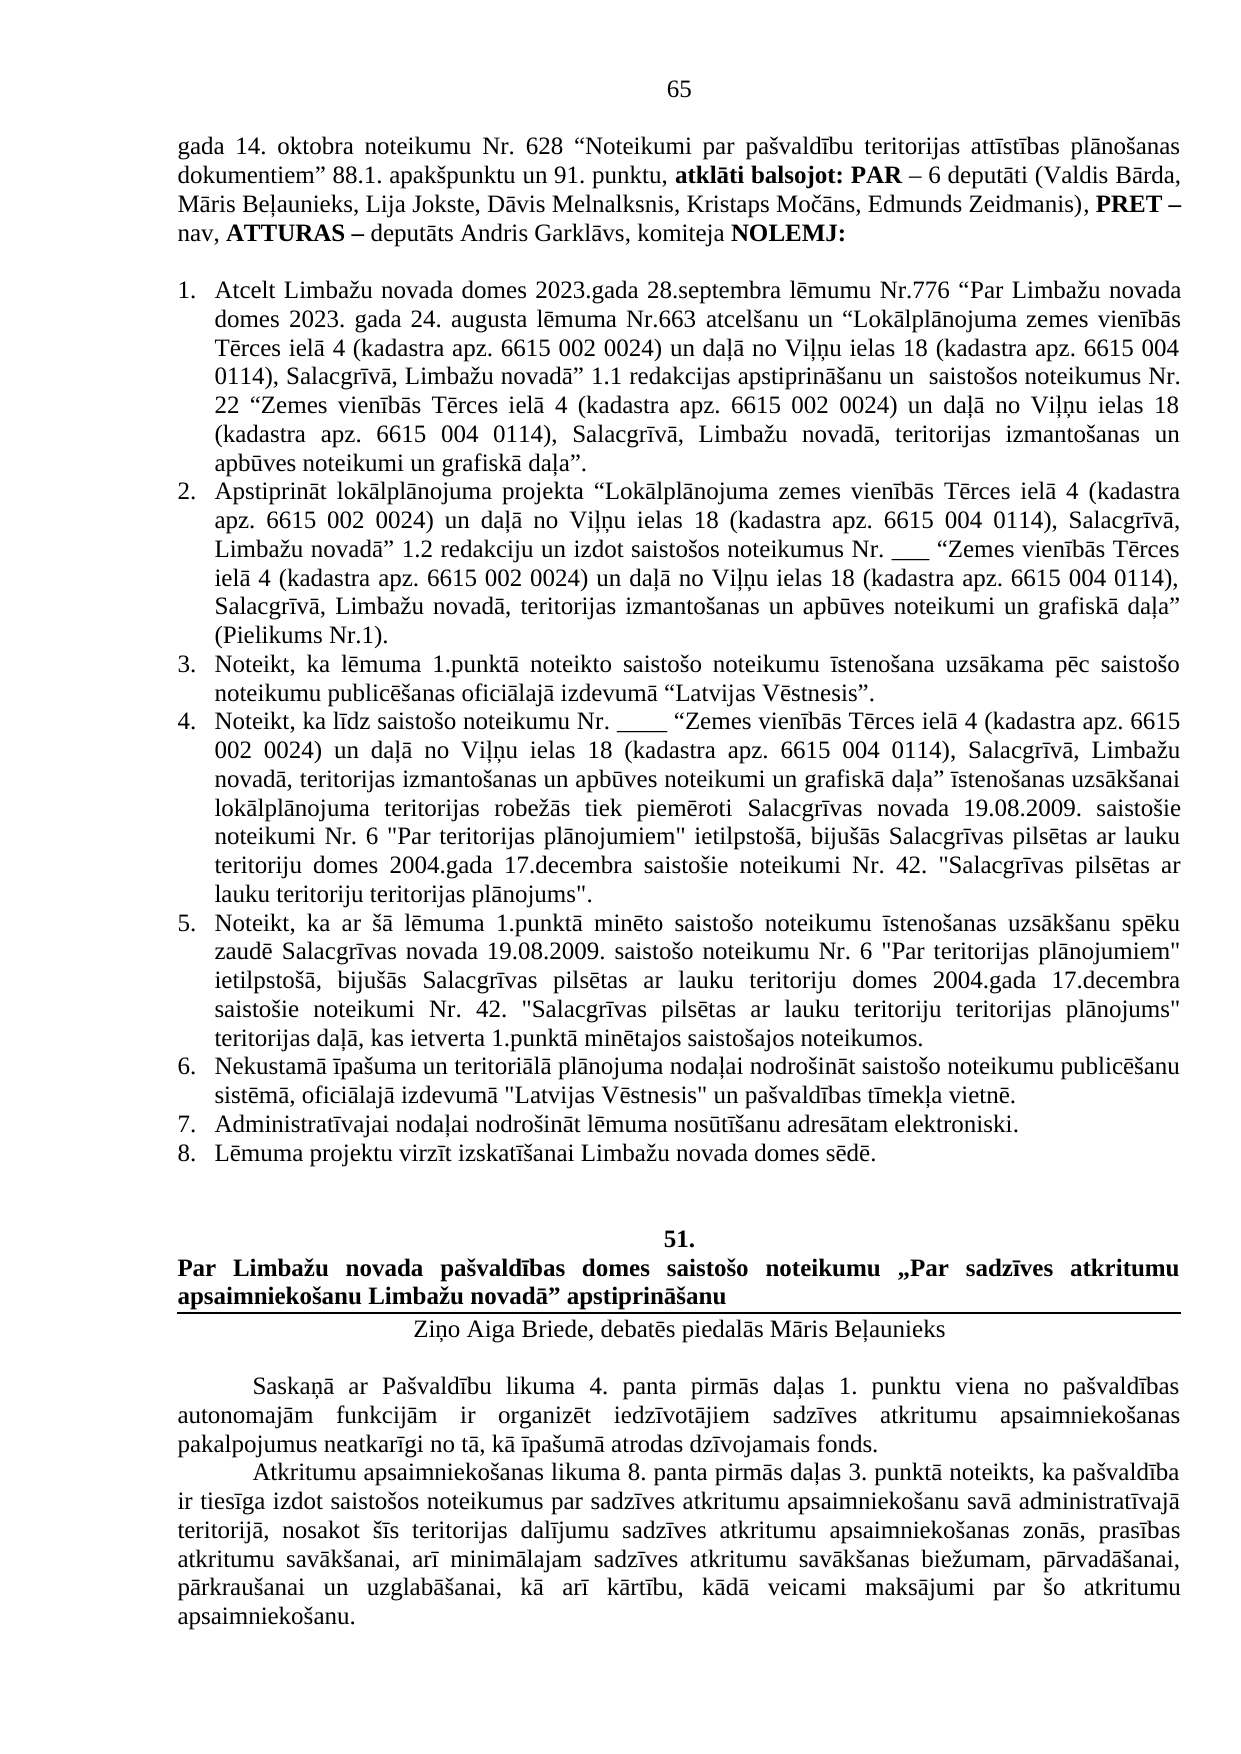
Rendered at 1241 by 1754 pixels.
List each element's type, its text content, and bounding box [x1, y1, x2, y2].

text Ziņo Aiga Briede, debatēs piedalās Māris Beļaunieks [177, 1314, 1181, 1342]
list Apstiprināt lokālplānojuma projekta “Lokālplānojuma zemes vienībās Tērces ielā 4 (kadastra apz. 6615 002 0024) un daļā no Viļņu ielas 18 (kadastra apz. 6615 004 0114), Salacgrīvā, Limbažu novadā” 1.2 redakciju un izdot saistošos noteikumus Nr. ___ “Zemes vienībās Tērces ielā 4 (kadastra apz. 6615 002 0024) un daļā no Viļņu ielas 18 (kadastra apz. 6615 004 0114), Salacgrīvā, Limbažu novadā, teritorijas izmantošanas un apbūves noteikumi un grafiskā daļa” (Pielikums Nr.1). [177, 476, 1181, 649]
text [177, 131, 1181, 246]
list Administratīvajai nodaļai nodrošināt lēmuma nosūtīšanu adresātam elektroniski. [177, 1109, 1181, 1138]
list Noteikt, ka ar šā lēmuma 1.punktā minēto saistošo noteikumu īstenošanas uzsākšanu spēku zaudē Salacgrīvas novada 19.08.2009. saistošo noteikumu Nr. 6 "Par teritorijas plānojumiem" ietilpstošā, bijušās Salacgrīvas pilsētas ar lauku teritoriju domes 2004.gada 17.decembra saistošie noteikumi Nr. 42. "Salacgrīvas pilsētas ar lauku teritoriju teritorijas plānojums" teritorijas daļā, kas ietverta 1.punktā minētajos saistošajos noteikumos. [177, 908, 1181, 1051]
list Lēmuma projektu virzīt izskatīšanai Limbažu novada domes sēdē. [177, 1138, 1181, 1166]
list Atcelt Limbažu novada domes 2023.gada 28.septembra lēmumu Nr.776 “Par Limbažu novada domes 2023. gada 24. augusta lēmuma Nr.663 atcelšanu un “Lokālplānojuma zemes vienībās Tērces ielā 4 (kadastra apz. 6615 002 0024) un daļā no Viļņu ielas 18 (kadastra apz. 6615 004 0114), Salacgrīvā, Limbažu novadā” 1.1 redakcijas apstiprināšanu un saistošos noteikumus Nr. 22 “Zemes vienībās Tērces ielā 4 (kadastra apz. 6615 002 0024) un daļā no Viļņu ielas 18 (kadastra apz. 6615 004 0114), Salacgrīvā, Limbažu novadā, teritorijas izmantošanas un apbūves noteikumi un grafiskā daļa”. [177, 275, 1181, 476]
list Nekustamā īpašuma un teritoriālā plānojuma nodaļai nodrošināt saistošo noteikumu publicēšanu sistēmā, oficiālajā izdevumā "Latvijas Vēstnesis" un pašvaldības tīmekļa vietnē. [177, 1051, 1181, 1109]
text Par Limbažu novada pašvaldības domes saistošo noteikumu „Par sadzīves atkritumu apsaimniekošanu Limbažu novadā” apstiprināšanu [177, 1253, 1181, 1312]
text Saskaņā ar Pašvaldību likuma 4. panta pirmās daļas 1. punktu viena no pašvaldības autonomajām funkcijām ir organizēt iedzīvotājiem sadzīves atkritumu apsaimniekošanas pakalpojumus neatkarīgi no tā, kā īpašumā atrodas dzīvojamais fonds. [177, 1371, 1181, 1457]
text Atkritumu apsaimniekošanas likuma 8. panta pirmās daļas 3. punktā noteikts, ka pašvaldība ir tiesīga izdot saistošos noteikumus par sadzīves atkritumu apsaimniekošanu savā administratīvajā teritorijā, nosakot šīs teritorijas dalījumu sadzīves atkritumu apsaimniekošanas zonās, prasības atkritumu savākšanai, arī minimālajam sadzīves atkritumu savākšanas biežumam, pārvadāšanai, pārkraušanai un uzglabāšanai, kā arī kārtību, kādā veicami maksājumi par šo atkritumu apsaimniekošanu. [177, 1457, 1181, 1630]
list Noteikt, ka lēmuma 1.punktā noteikto saistošo noteikumu īstenošana uzsākama pēc saistošo noteikumu publicēšanas oficiālajā izdevumā “Latvijas Vēstnesis”. [177, 649, 1181, 706]
list Noteikt, ka līdz saistošo noteikumu Nr. ____ “Zemes vienībās Tērces ielā 4 (kadastra apz. 6615 002 0024) un daļā no Viļņu ielas 18 (kadastra apz. 6615 004 0114), Salacgrīvā, Limbažu novadā, teritorijas izmantošanas un apbūves noteikumi un grafiskā daļa” īstenošanas uzsākšanai lokālplānojuma teritorijas robežās tiek piemēroti Salacgrīvas novada 19.08.2009. saistošie noteikumi Nr. 6 "Par teritorijas plānojumiem" ietilpstošā, bijušās Salacgrīvas pilsētas ar lauku teritoriju domes 2004.gada 17.decembra saistošie noteikumi Nr. 42. "Salacgrīvas pilsētas ar lauku teritoriju teritorijas plānojums". [177, 706, 1181, 908]
text 51. [177, 1224, 1181, 1253]
